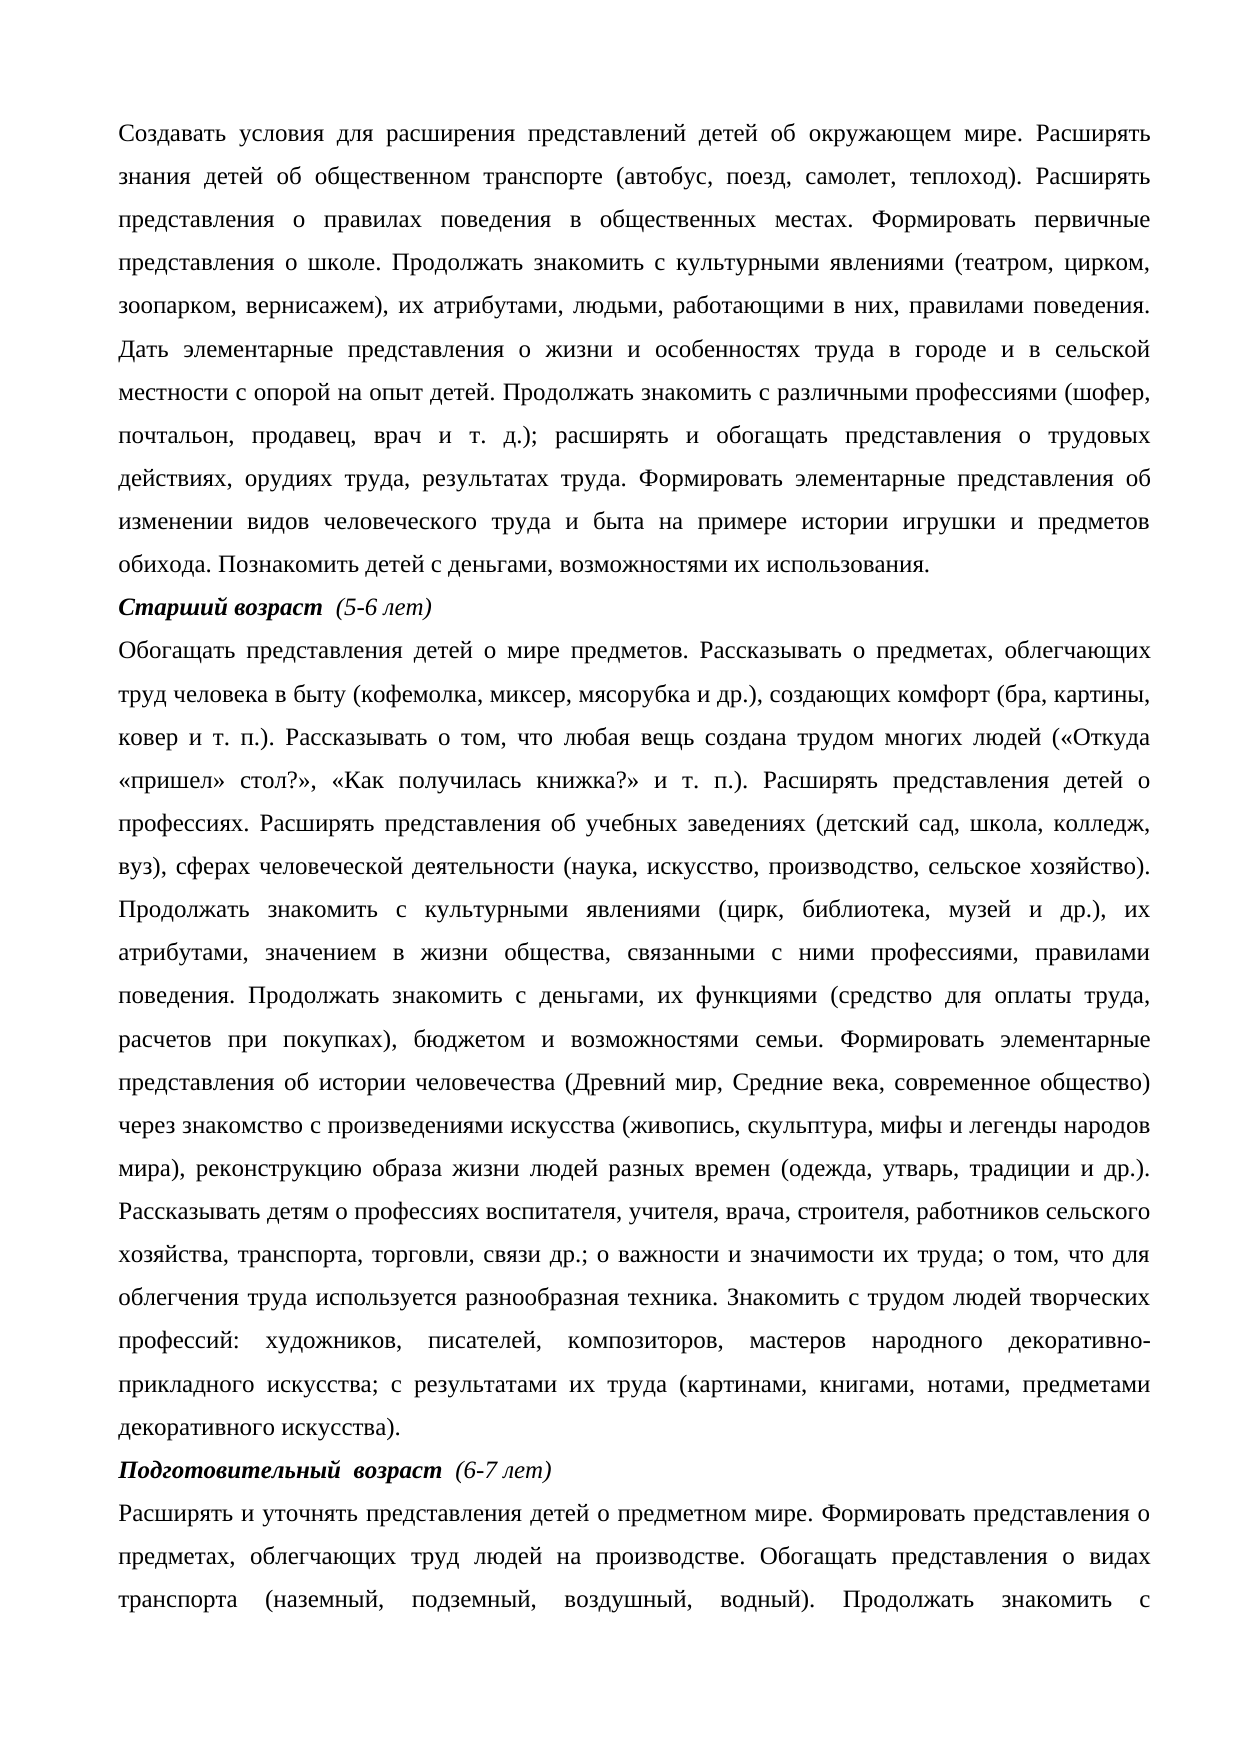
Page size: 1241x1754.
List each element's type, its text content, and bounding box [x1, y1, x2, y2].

text Подготовительный возраст (6-7 лет) [118, 1455, 1152, 1484]
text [118, 1498, 1152, 1613]
text Старший возраст (5-6 лет) [118, 592, 1152, 621]
text Обогащать представления детей о мире предметов. Рассказывать о предметах, облегчающих труд человека в быту (кофемолка, миксер, мясорубка и др.), создающих комфорт (бра, картины, ковер и т. п.). Рассказывать о том, что любая вещь создана трудом многих людей («Откуда «пришел» стол?», «Как получилась книжка?» и т. п.). Расширять представления детей о профессиях. Расширять представления об учебных заведениях (детский сад, школа, колледж, вуз), сферах человеческой деятельности (наука, искусство, производство, сельское хозяйство). Продолжать знакомить с культурными явлениями (цирк, библиотека, музей и др.), их атрибутами, значением в жизни общества, связанными с ними профессиями, правилами поведения. Продолжать знакомить с деньгами, их функциями (средство для оплаты труда, расчетов при покупках), бюджетом и возможностями семьи. Формировать элементарные представления об истории человечества (Древний мир, Средние века, современное общество) через знакомство с произведениями искусства (живопись, скульптура, мифы и легенды народов мира), реконструкцию образа жизни людей разных времен (одежда, утварь, традиции и др.). Рассказывать детям о профессиях воспитателя, учителя, врача, строителя, работников сельского хозяйства, транспорта, торговли, связи др.; о важности и значимости их труда; о том, что для облегчения труда используется разнообразная техника. Знакомить с трудом людей творческих профессий: художников, писателей, композиторов, мастеров народного декоративно-прикладного искусства; с результатами их труда (картинами, книгами, нотами, предметами декоративного искусства). [118, 636, 1152, 1441]
text Создавать условия для расширения представлений детей об окружающем мире. Расширять знания детей об общественном транспорте (автобус, поезд, самолет, теплоход). Расширять представления о правилах поведения в общественных местах. Формировать первичные представления о школе. Продолжать знакомить с культурными явлениями (театром, цирком, зоопарком, вернисажем), их атрибутами, людьми, работающими в них, правилами поведения. Дать элементарные представления о жизни и особенностях труда в городе и в сельской местности с опорой на опыт детей. Продолжать знакомить с различными профессиями (шофер, почтальон, продавец, врач и т. д.); расширять и обогащать представления о трудовых действиях, орудиях труда, результатах труда. Формировать элементарные представления об изменении видов человеческого труда и быта на примере истории игрушки и предметов обихода. Познакомить детей с деньгами, возможностями их использования. [118, 118, 1152, 578]
